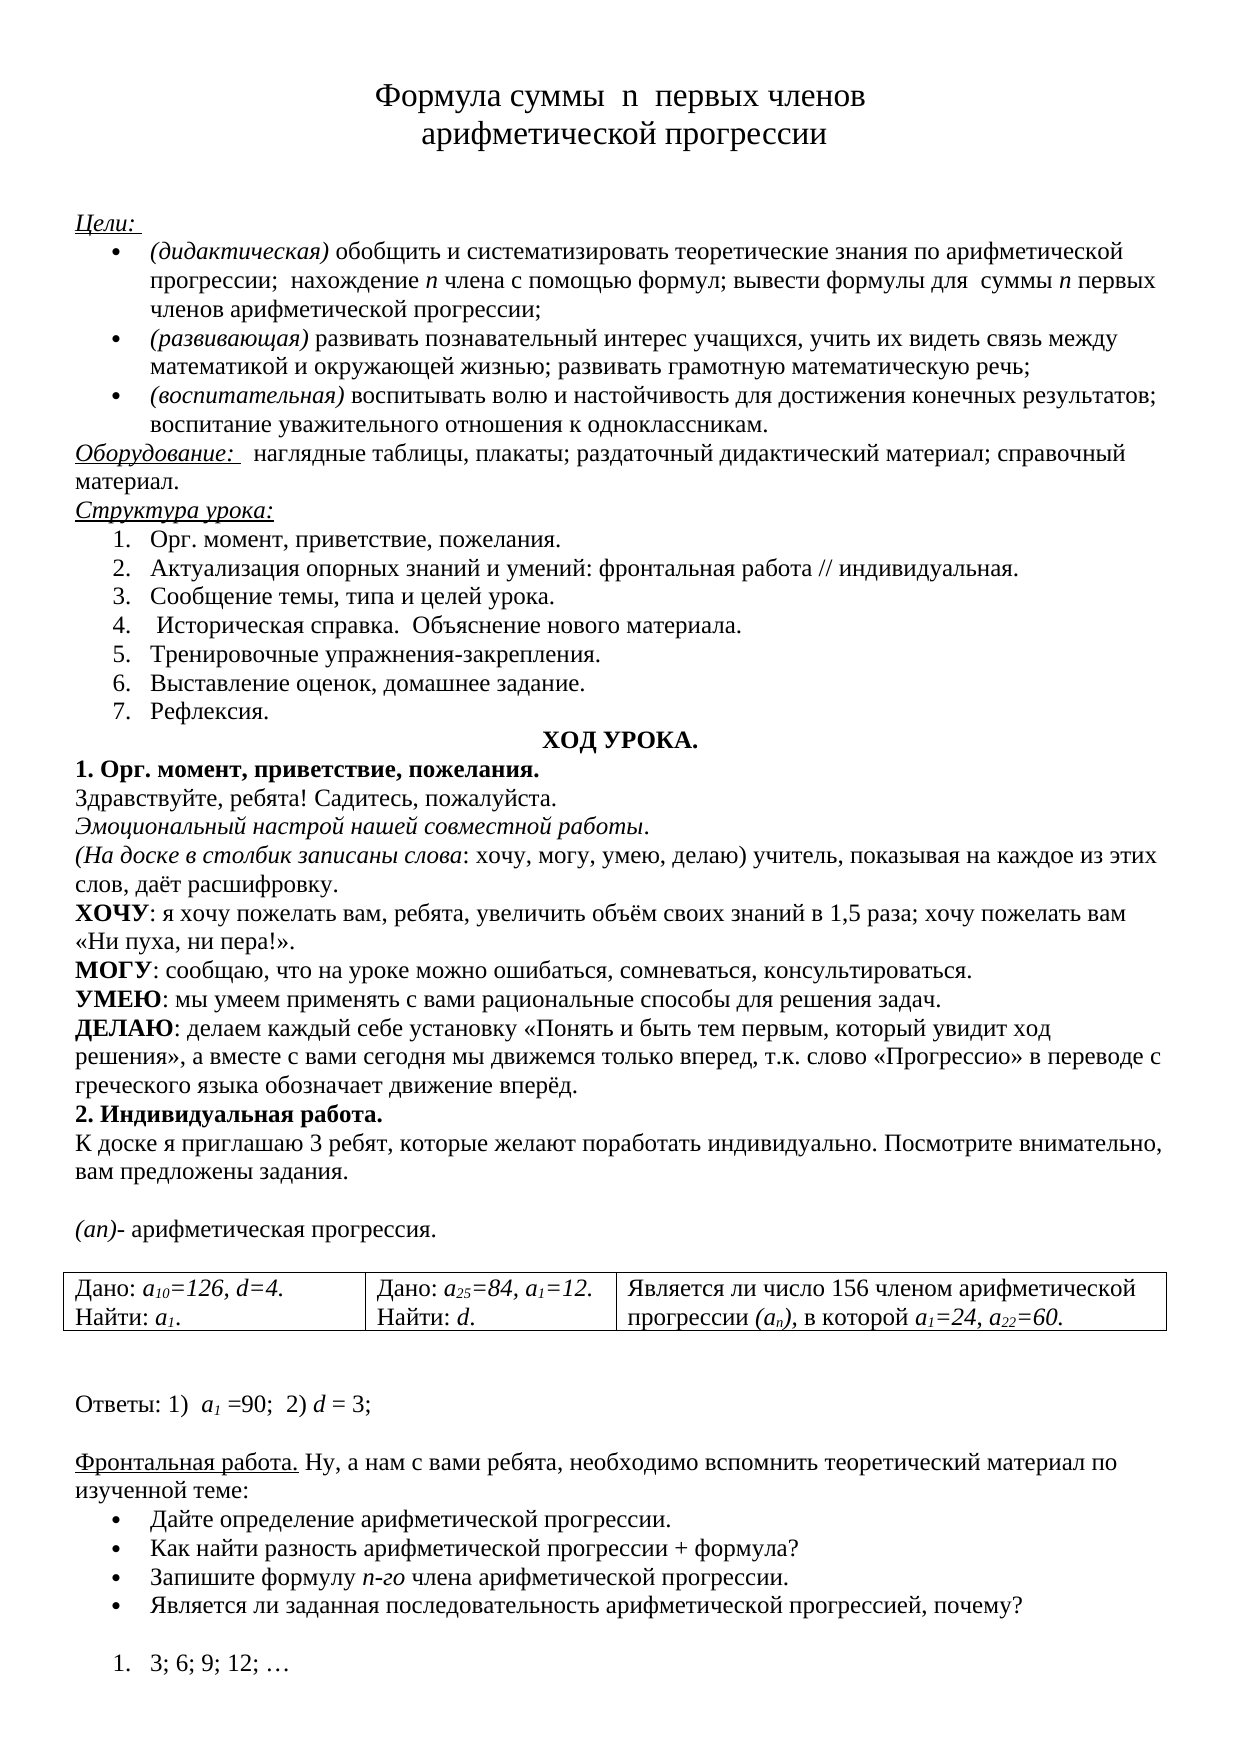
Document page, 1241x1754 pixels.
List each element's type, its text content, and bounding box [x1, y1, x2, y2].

table_header Дано: а10=126, d=4. Найти: а1. [64, 1273, 365, 1330]
text ХОД УРОКА. [75, 725, 1165, 754]
text (ап)- арифметическая прогрессия. [75, 1214, 1165, 1243]
text арифметической прогрессии [75, 113, 1165, 152]
text 2. Индивидуальная работа. [75, 1099, 1165, 1128]
list Как найти разность арифметической прогрессии + формула? [112, 1533, 1165, 1562]
list 3; 6; 9; 12; … [112, 1648, 1165, 1677]
text Оборудование: наглядные таблицы, плакаты; раздаточный дидактический материал; справочный материал. [75, 438, 1165, 495]
list Сообщение темы, типа и целей урока. [112, 581, 1165, 610]
table_header Является ли число 156 членом арифметической прогрессии (ап), в которой а1=24, а22=60. [617, 1273, 1166, 1330]
text Цели: [75, 208, 1165, 236]
list Орг. момент, приветствие, пожелания. [112, 524, 1165, 553]
list Дайте определение арифметической прогрессии. [112, 1504, 1165, 1533]
text Эмоциональный настрой нашей совместной работы. [75, 811, 1165, 840]
text УМЕЮ: мы умеем применять с вами рациональные способы для решения задач. [75, 984, 1165, 1013]
list Рефлексия. [112, 696, 1165, 725]
text Структура урока: [75, 495, 1165, 524]
list Историческая справка. Объяснение нового материала. [112, 610, 1165, 639]
text Ответы: 1) а1 =90; 2) d = 3; [75, 1389, 1165, 1418]
text 1. Орг. момент, приветствие, пожелания. [75, 754, 1165, 783]
table_header Дано: а25=84, а1=12. Найти: d. [366, 1273, 616, 1330]
list (дидактическая) обобщить и систематизировать теоретические знания по арифметической прогрессии; нахождение п члена с помощью формул; вывести формулы для суммы п первых членов арифметической прогрессии; [112, 236, 1165, 323]
text К доске я приглашаю 3 ребят, которые желают поработать индивидуально. Посмотрите внимательно, вам предложены задания. [75, 1128, 1165, 1185]
text (На доске в столбик записаны слова: хочу, могу, умею, делаю) учитель, показывая на каждое из этих слов, даёт расшифровку. [75, 840, 1165, 898]
text ХОЧУ: я хочу пожелать вам, ребята, увеличить объём своих знаний в 1,5 раза; хочу пожелать вам «Ни пуха, ни пера!». [75, 898, 1165, 955]
list (развивающая) развивать познавательный интерес учащихся, учить их видеть связь между математикой и окружающей жизнью; развивать грамотную математическую речь; [112, 323, 1165, 380]
list Запишите формулу п-го члена арифметической прогрессии. [112, 1562, 1165, 1591]
text Фронтальная работа. Ну, а нам с вами ребята, необходимо вспомнить теоретический материал по изученной теме: [75, 1447, 1165, 1504]
text ДЕЛАЮ: делаем каждый себе установку «Понять и быть тем первым, который увидит ход решения», а вместе с вами сегодня мы движемся только вперед, т.к. слово «Прогрессио» в переводе с греческого языка обозначает движение вперёд. [75, 1013, 1165, 1099]
list (воспитательная) воспитывать волю и настойчивость для достижения конечных результатов; воспитание уважительного отношения к одноклассникам. [112, 380, 1165, 438]
text Здравствуйте, ребята! Садитесь, пожалуйста. [75, 783, 1165, 811]
text МОГУ: сообщаю, что на уроке можно ошибаться, сомневаться, консультироваться. [75, 955, 1165, 984]
list Является ли заданная последовательность арифметической прогрессией, почему? [112, 1591, 1165, 1619]
list Тренировочные упражнения-закрепления. [112, 639, 1165, 668]
list Выставление оценок, домашнее задание. [112, 668, 1165, 696]
list Актуализация опорных знаний и умений: фронтальная работа // индивидуальная. [112, 553, 1165, 581]
text Формула суммы n первых членов [75, 75, 1165, 113]
